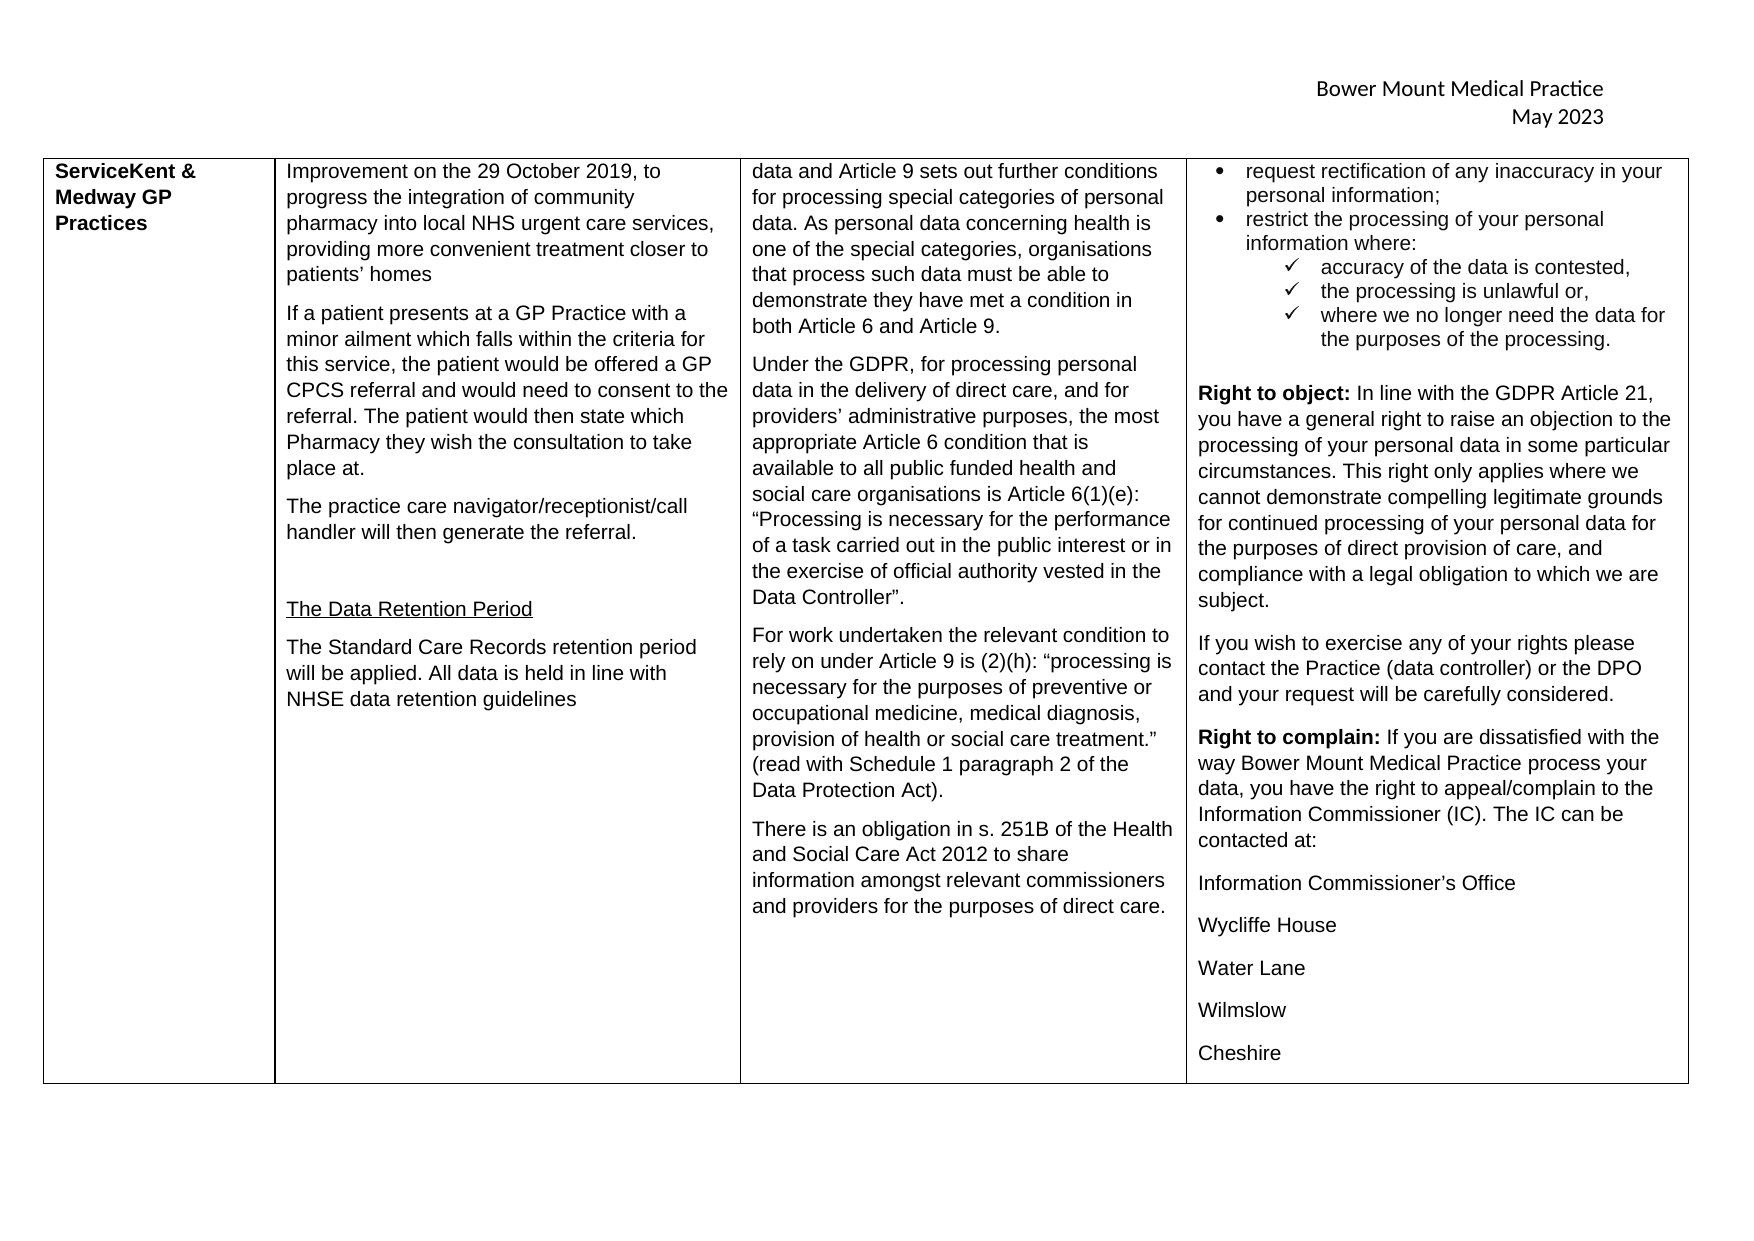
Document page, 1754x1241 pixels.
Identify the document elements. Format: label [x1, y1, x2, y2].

table_cell [741, 159, 1186, 1083]
table_cell [44, 159, 274, 1083]
table_cell [1187, 159, 1688, 1083]
table_cell [276, 159, 740, 1083]
